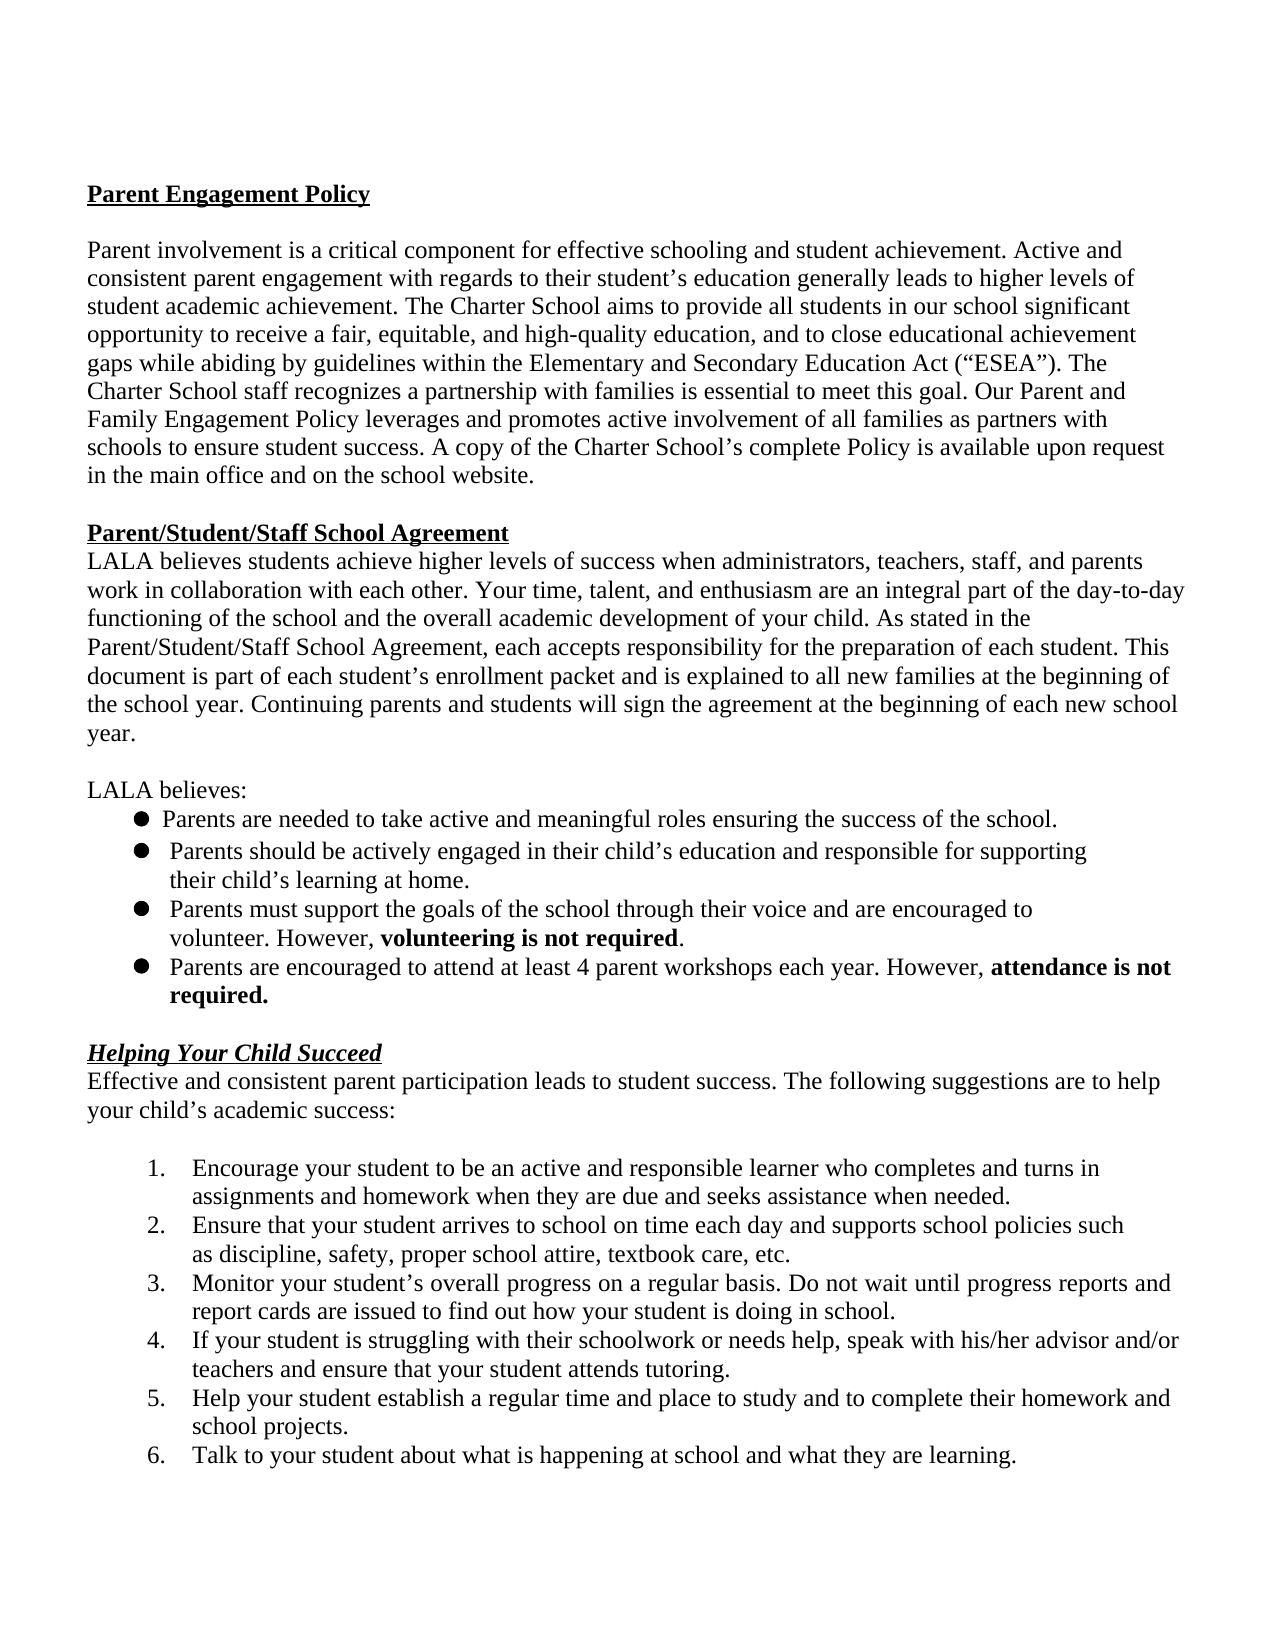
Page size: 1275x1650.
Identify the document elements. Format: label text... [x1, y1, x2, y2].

text Parent involvement is a critical component for effective schooling and student achievement. Active and consistent parent engagement with regards to their student’s education generally leads to higher levels of student academic achievement. The Charter School aims to provide all students in our school significant opportunity to receive a fair, equitable, and high-quality education, and to close educational achievement gaps while abiding by guidelines within the Elementary and Secondary Education Act (“ESEA”). The Charter School staff recognizes a partnership with families is essential to meet this goal. Our Parent and Family Engagement Policy leverages and promotes active involvement of all families as partners with schools to ensure student success. A copy of the Charter School’s complete Policy is available upon request in the main office and on the school website. [87, 236, 1187, 489]
list Parents should be actively engaged in their child’s education and responsible for supporting their child’s learning at home. [132, 837, 1134, 894]
list Ensure that your student arrives to school on time each day and supports school policies such as discipline, safety, proper school attire, textbook care, etc. [147, 1211, 1149, 1268]
list Parents are needed to take active and meaningful roles ensuring the success of the school. [132, 805, 1187, 834]
text your child’s academic success: [87, 1096, 1187, 1124]
text Helping Your Child Succeed [87, 1038, 1187, 1067]
text Effective and consistent parent participation leads to student success. The following suggestions are to help [87, 1067, 1187, 1096]
subtitle Parent/Student/Staff School Agreement [87, 518, 1187, 547]
text LALA believes: [87, 776, 1187, 804]
text LALA believes students achieve higher levels of success when administrators, teachers, staff, and parents work in collaboration with each other. Your time, talent, and enthusiasm are an integral part of the day-to-day functioning of the school and the overall academic development of your child. As stated in the Parent/Student/Staff School Agreement, each accepts responsibility for the preparation of each student. This document is part of each student’s enrollment packet and is explained to all new families at the beginning of the school year. Continuing parents and students will sign the agreement at the beginning of each new school year. [87, 547, 1187, 747]
list Monitor your student’s overall progress on a regular basis. Do not wait until progress reports and report cards are issued to find out how your student is doing in school. [147, 1268, 1172, 1326]
list Parents are encouraged to attend at least 4 parent workshops each year. However, attendance is not required. [132, 952, 1172, 1009]
list Parents must support the goals of the school through their voice and are encouraged to volunteer. However, volunteering is not required. [132, 894, 1134, 952]
list Talk to your student about what is happening at school and what they are learning. [147, 1441, 1187, 1469]
list If your student is struggling with their schoolwork or needs help, speak with his/her advisor and/or teachers and ensure that your student attends tutoring. [147, 1326, 1179, 1383]
list Encourage your student to be an active and responsible learner who completes and turns in assignments and homework when they are due and seeks assistance when needed. [147, 1153, 1104, 1211]
subtitle Parent Engagement Policy [87, 179, 1187, 208]
list Help your student establish a regular time and place to study and to complete their homework and school projects. [147, 1383, 1172, 1441]
